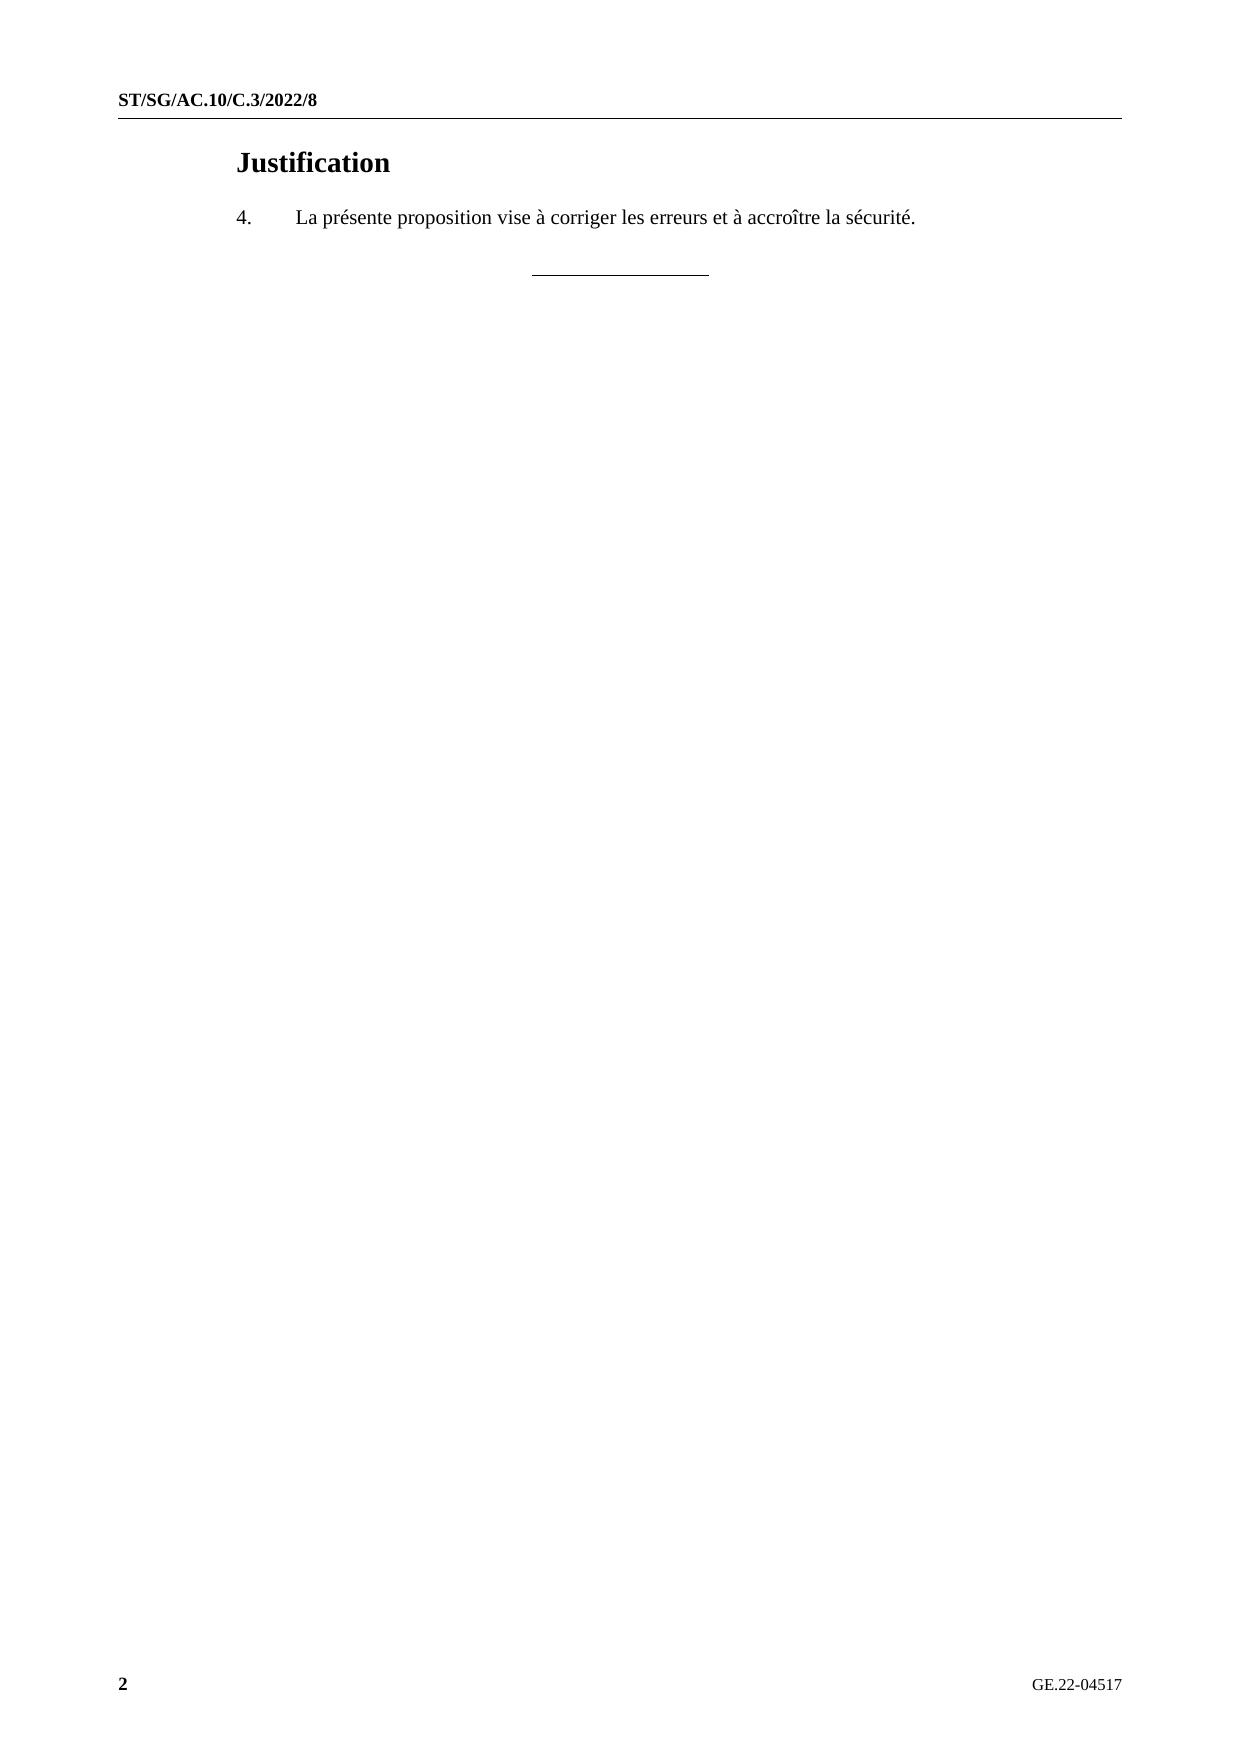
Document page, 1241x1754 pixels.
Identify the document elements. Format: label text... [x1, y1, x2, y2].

text Justification [118, 148, 1004, 179]
text 4. La présente proposition vise à corriger les erreurs et à accroître la sécurité. [236, 204, 1004, 229]
